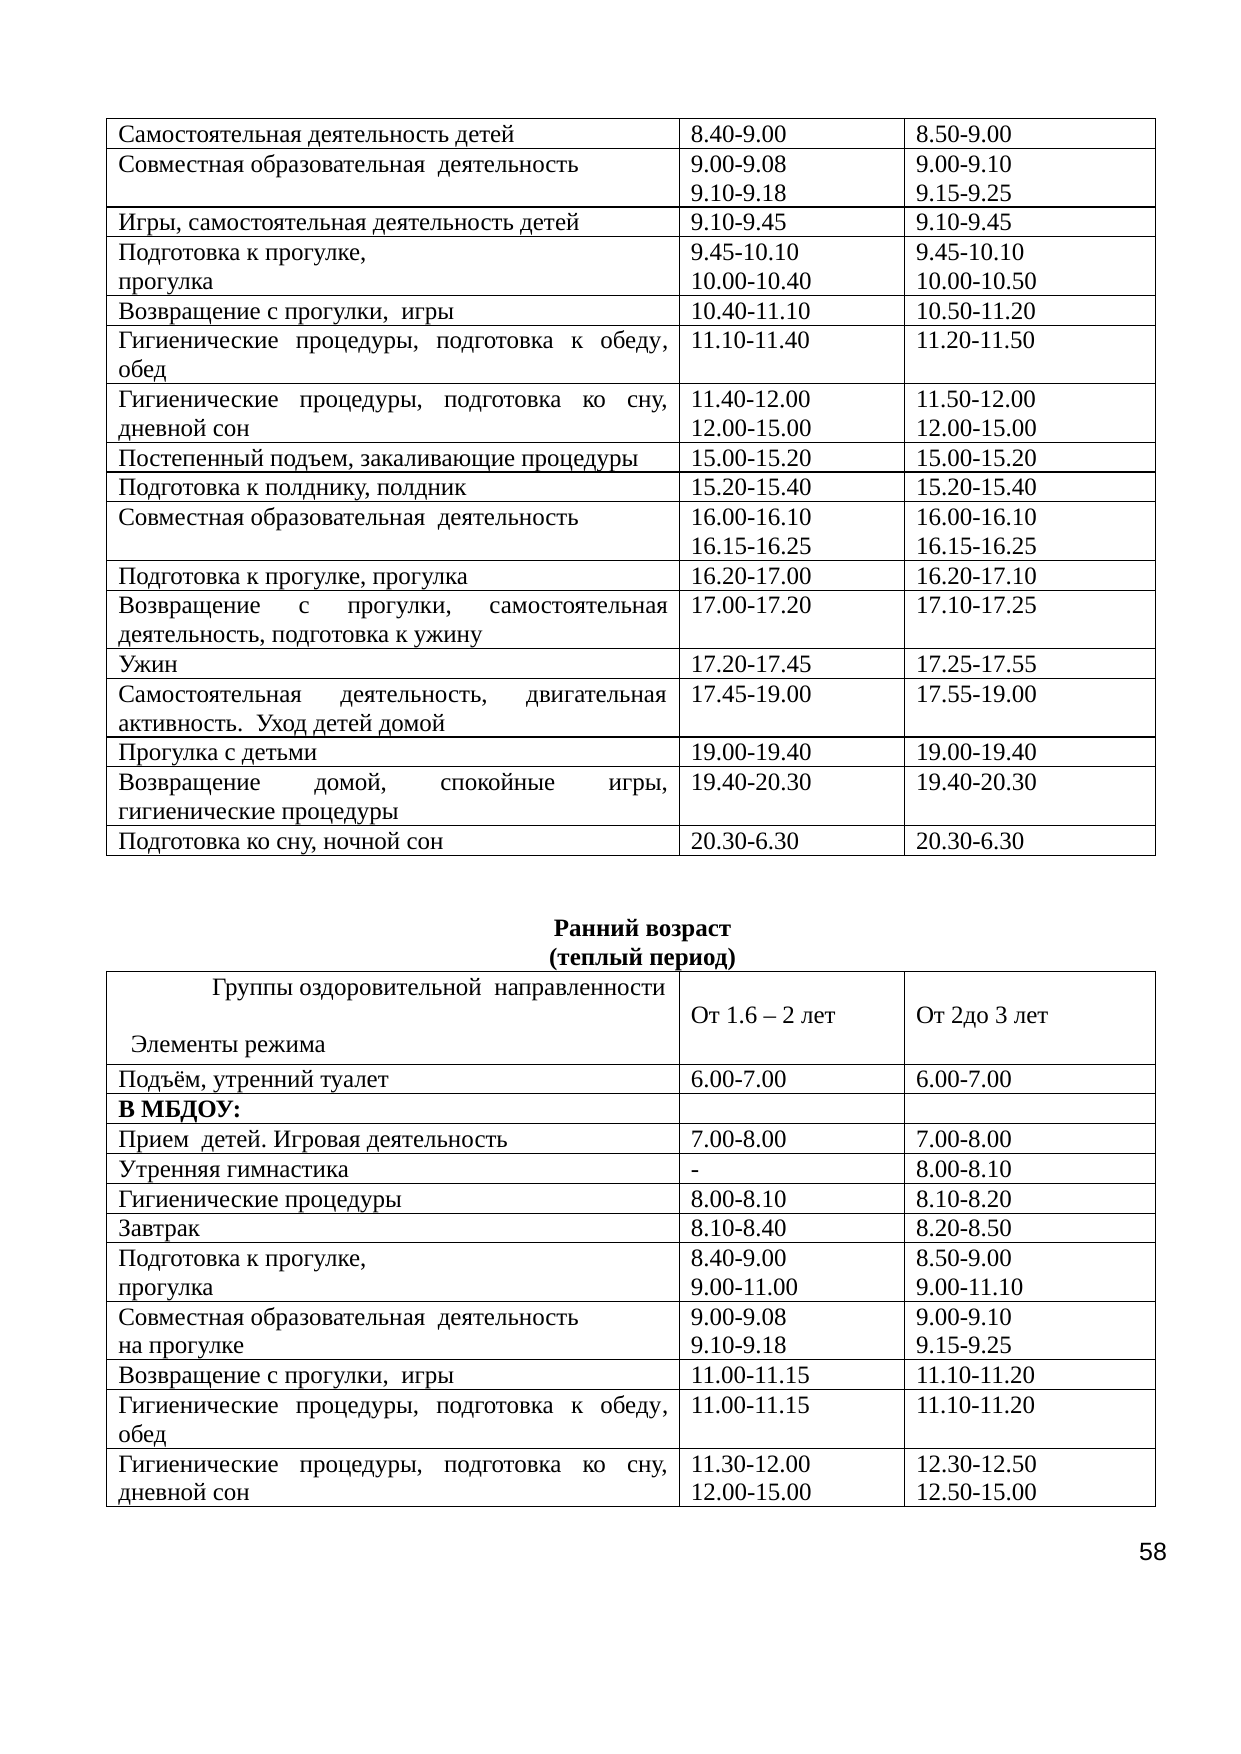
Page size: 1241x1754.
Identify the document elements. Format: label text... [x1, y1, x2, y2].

table_cell 16.20-17.00 [680, 561, 904, 589]
table_cell 9.00-9.08 9.10-9.18 [680, 1302, 904, 1359]
table_cell Гигиенические процедуры, подготовка к обеду, обед [107, 1390, 679, 1448]
table_cell В МБДОУ: [107, 1094, 679, 1123]
table_cell 9.10-9.45 [680, 208, 904, 236]
table_cell 9.00-9.08 9.10-9.18 [680, 149, 904, 206]
table_cell Возвращение с прогулки, игры [107, 1360, 679, 1389]
table_cell 11.10-11.20 [905, 1390, 1155, 1448]
table_cell 7.00-8.00 [680, 1124, 904, 1153]
table_cell 8.50-9.00 [905, 119, 1155, 148]
table_cell 11.40-12.00 12.00-15.00 [680, 384, 904, 442]
table_cell 11.20-11.50 [905, 326, 1155, 383]
table_cell Подготовка к прогулке, прогулка [107, 561, 679, 589]
table_header От 1.6 – 2 лет [680, 972, 904, 1063]
table_cell Возвращение домой, спокойные игры, гигиенические процедуры [107, 767, 679, 825]
table_cell Гигиенические процедуры, подготовка ко сну, дневной сон [107, 384, 679, 442]
table_header Группы оздоровительной направленности Элементы режима [107, 972, 679, 1063]
table_cell 6.00-7.00 [680, 1065, 904, 1093]
table_cell Подготовка к прогулке, прогулка [107, 1243, 679, 1301]
table_cell 12.30-12.50 12.50-15.00 [905, 1449, 1155, 1506]
table_cell Подготовка к полднику, полдник [107, 473, 679, 501]
table_cell 8.40-9.00 [680, 119, 904, 148]
table_cell 9.45-10.10 10.00-10.40 [680, 237, 904, 295]
table_cell - [680, 1154, 904, 1183]
table_cell 17.00-17.20 [680, 591, 904, 648]
table_cell 11.10-11.20 [905, 1360, 1155, 1389]
table_cell 19.40-20.30 [905, 767, 1155, 825]
table_cell 20.30-6.30 [680, 826, 904, 854]
table_cell 8.00-8.10 [905, 1154, 1155, 1183]
table_cell 15.00-15.20 [680, 443, 904, 471]
table_cell 8.00-8.10 [680, 1184, 904, 1212]
table_cell Совместная образовательная деятельность [107, 502, 679, 560]
table_cell 7.00-8.00 [905, 1124, 1155, 1153]
table_cell 16.20-17.10 [905, 561, 1155, 589]
table_cell 19.40-20.30 [680, 767, 904, 825]
table_cell [905, 1094, 1155, 1123]
table_cell 6.00-7.00 [905, 1065, 1155, 1093]
table_cell 17.55-19.00 [905, 679, 1155, 736]
table_cell Гигиенические процедуры, подготовка ко сну, дневной сон [107, 1449, 679, 1506]
table_cell Прогулка с детьми [107, 738, 679, 766]
text Ранний возраст [118, 913, 1167, 942]
table_cell 11.50-12.00 12.00-15.00 [905, 384, 1155, 442]
table_cell 9.00-9.10 9.15-9.25 [905, 1302, 1155, 1359]
table_cell Гигиенические процедуры, подготовка к обеду, обед [107, 326, 679, 383]
table_cell 8.40-9.00 9.00-11.00 [680, 1243, 904, 1301]
table_cell 10.40-11.10 [680, 296, 904, 324]
table_cell 17.20-17.45 [680, 649, 904, 678]
table_cell 9.00-9.10 9.15-9.25 [905, 149, 1155, 206]
table_header От 2до 3 лет [905, 972, 1155, 1063]
table_cell 10.50-11.20 [905, 296, 1155, 324]
table_cell 8.10-8.40 [680, 1214, 904, 1242]
table_cell Утренняя гимнастика [107, 1154, 679, 1183]
table_cell Возвращение с прогулки, самостоятельная деятельность, подготовка к ужину [107, 591, 679, 648]
table_cell 19.00-19.40 [905, 738, 1155, 766]
table_cell 15.20-15.40 [905, 473, 1155, 501]
table_cell Прием детей. Игровая деятельность [107, 1124, 679, 1153]
table_cell 11.00-11.15 [680, 1360, 904, 1389]
table_cell Игры, самостоятельная деятельность детей [107, 208, 679, 236]
table_cell Совместная образовательная деятельность на прогулке [107, 1302, 679, 1359]
table_cell 9.45-10.10 10.00-10.50 [905, 237, 1155, 295]
table_cell 16.00-16.10 16.15-16.25 [680, 502, 904, 560]
table_cell Самостоятельная деятельность, двигательная активность. Уход детей домой [107, 679, 679, 736]
table_cell 17.25-17.55 [905, 649, 1155, 678]
table_cell Самостоятельная деятельность детей [107, 119, 679, 148]
table_cell Гигиенические процедуры [107, 1184, 679, 1212]
table_cell 11.00-11.15 [680, 1390, 904, 1448]
table_cell 20.30-6.30 [905, 826, 1155, 854]
table_cell Возвращение с прогулки, игры [107, 296, 679, 324]
table_cell 8.50-9.00 9.00-11.10 [905, 1243, 1155, 1301]
table_cell 8.20-8.50 [905, 1214, 1155, 1242]
table_cell 17.10-17.25 [905, 591, 1155, 648]
table_cell Завтрак [107, 1214, 679, 1242]
table_cell Ужин [107, 649, 679, 678]
table_cell 8.10-8.20 [905, 1184, 1155, 1212]
table_cell Подъём, утренний туалет [107, 1065, 679, 1093]
table_cell 19.00-19.40 [680, 738, 904, 766]
table_cell 11.30-12.00 12.00-15.00 [680, 1449, 904, 1506]
table_cell 17.45-19.00 [680, 679, 904, 736]
table_cell 9.10-9.45 [905, 208, 1155, 236]
table_cell Совместная образовательная деятельность [107, 149, 679, 206]
table_cell 15.00-15.20 [905, 443, 1155, 471]
table_cell 11.10-11.40 [680, 326, 904, 383]
table_cell Подготовка к прогулке, прогулка [107, 237, 679, 295]
table_cell Подготовка ко сну, ночной сон [107, 826, 679, 854]
table_cell 16.00-16.10 16.15-16.25 [905, 502, 1155, 560]
text (теплый период) [118, 942, 1167, 971]
table_cell 15.20-15.40 [680, 473, 904, 501]
table_cell Постепенный подъем, закаливающие процедуры [107, 443, 679, 471]
table_cell [680, 1094, 904, 1123]
